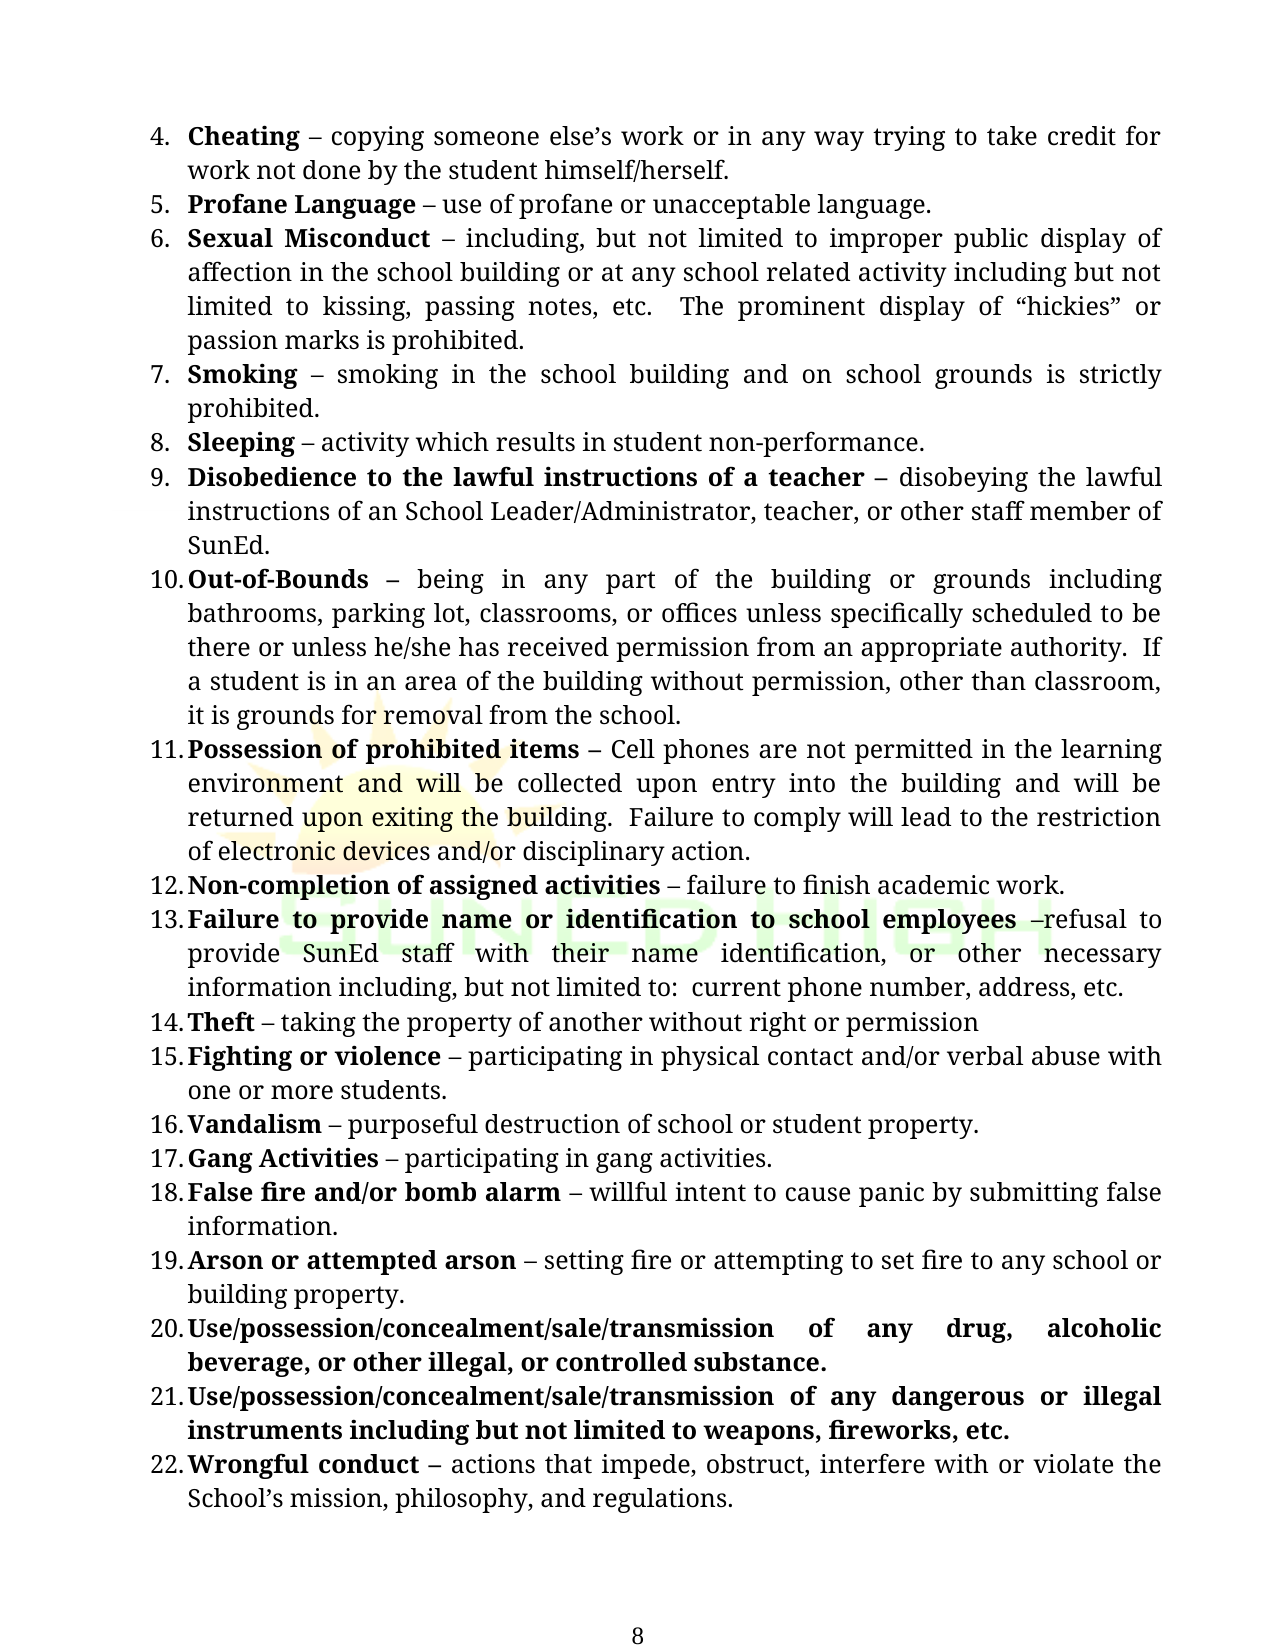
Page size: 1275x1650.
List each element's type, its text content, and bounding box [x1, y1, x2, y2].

list Vandalism – purposeful destruction of school or student property. [150, 1106, 1162, 1140]
list Wrongful conduct – actions that impede, obstruct, interfere with or violate the School’s mission, philosophy, and regulations. [150, 1447, 1162, 1515]
list Sleeping – activity which results in student non-performance. [150, 425, 1162, 459]
list Use/possession/concealment/sale/transmission of any dangerous or illegal instruments including but not limited to weapons, fireworks, etc. [150, 1379, 1162, 1447]
list Possession of prohibited items – Cell phones are not permitted in the learning environment and will be collected upon entry into the building and will be returned upon exiting the building. Failure to comply will lead to the restriction of electronic devices and/or disciplinary action. [150, 732, 1162, 868]
list Disobedience to the lawful instructions of a teacher – disobeying the lawful instructions of an School Leader/Administrator, teacher, or other staff member of SunEd. [150, 459, 1162, 561]
list Non-completion of assigned activities – failure to finish academic work. [150, 868, 1162, 902]
list Out-of-Bounds – being in any part of the building or grounds including bathrooms, parking lot, classrooms, or offices unless specifically scheduled to be there or unless he/she has received permission from an appropriate authority. If a student is in an area of the building without permission, other than classroom, it is grounds for removal from the school. [150, 561, 1162, 732]
list Failure to provide name or identification to school employees –refusal to provide SunEd staff with their name identification, or other necessary information including, but not limited to: current phone number, address, etc. [150, 902, 1162, 1004]
list Fighting or violence – participating in physical contact and/or verbal abuse with one or more students. [150, 1038, 1162, 1106]
list Profane Language – use of profane or unacceptable language. [150, 187, 1162, 221]
list Theft – taking the property of another without right or permission [150, 1004, 1162, 1038]
list Arson or attempted arson – setting fire or attempting to set fire to any school or building property. [150, 1243, 1162, 1311]
list False fire and/or bomb alarm – willful intent to cause panic by submitting false information. [150, 1174, 1162, 1243]
list Use/possession/concealment/sale/transmission of any drug, alcoholic beverage, or other illegal, or controlled substance. [150, 1311, 1162, 1379]
list Sexual Misconduct – including, but not limited to improper public display of affection in the school building or at any school related activity including but not limited to kissing, passing notes, etc. The prominent display of “hickies” or passion marks is prohibited. [150, 221, 1162, 357]
list Cheating – copying someone else’s work or in any way trying to take credit for work not done by the student himself/herself. [150, 118, 1162, 187]
list Gang Activities – participating in gang activities. [150, 1140, 1162, 1174]
list Smoking – smoking in the school building and on school grounds is strictly prohibited. [150, 357, 1162, 425]
